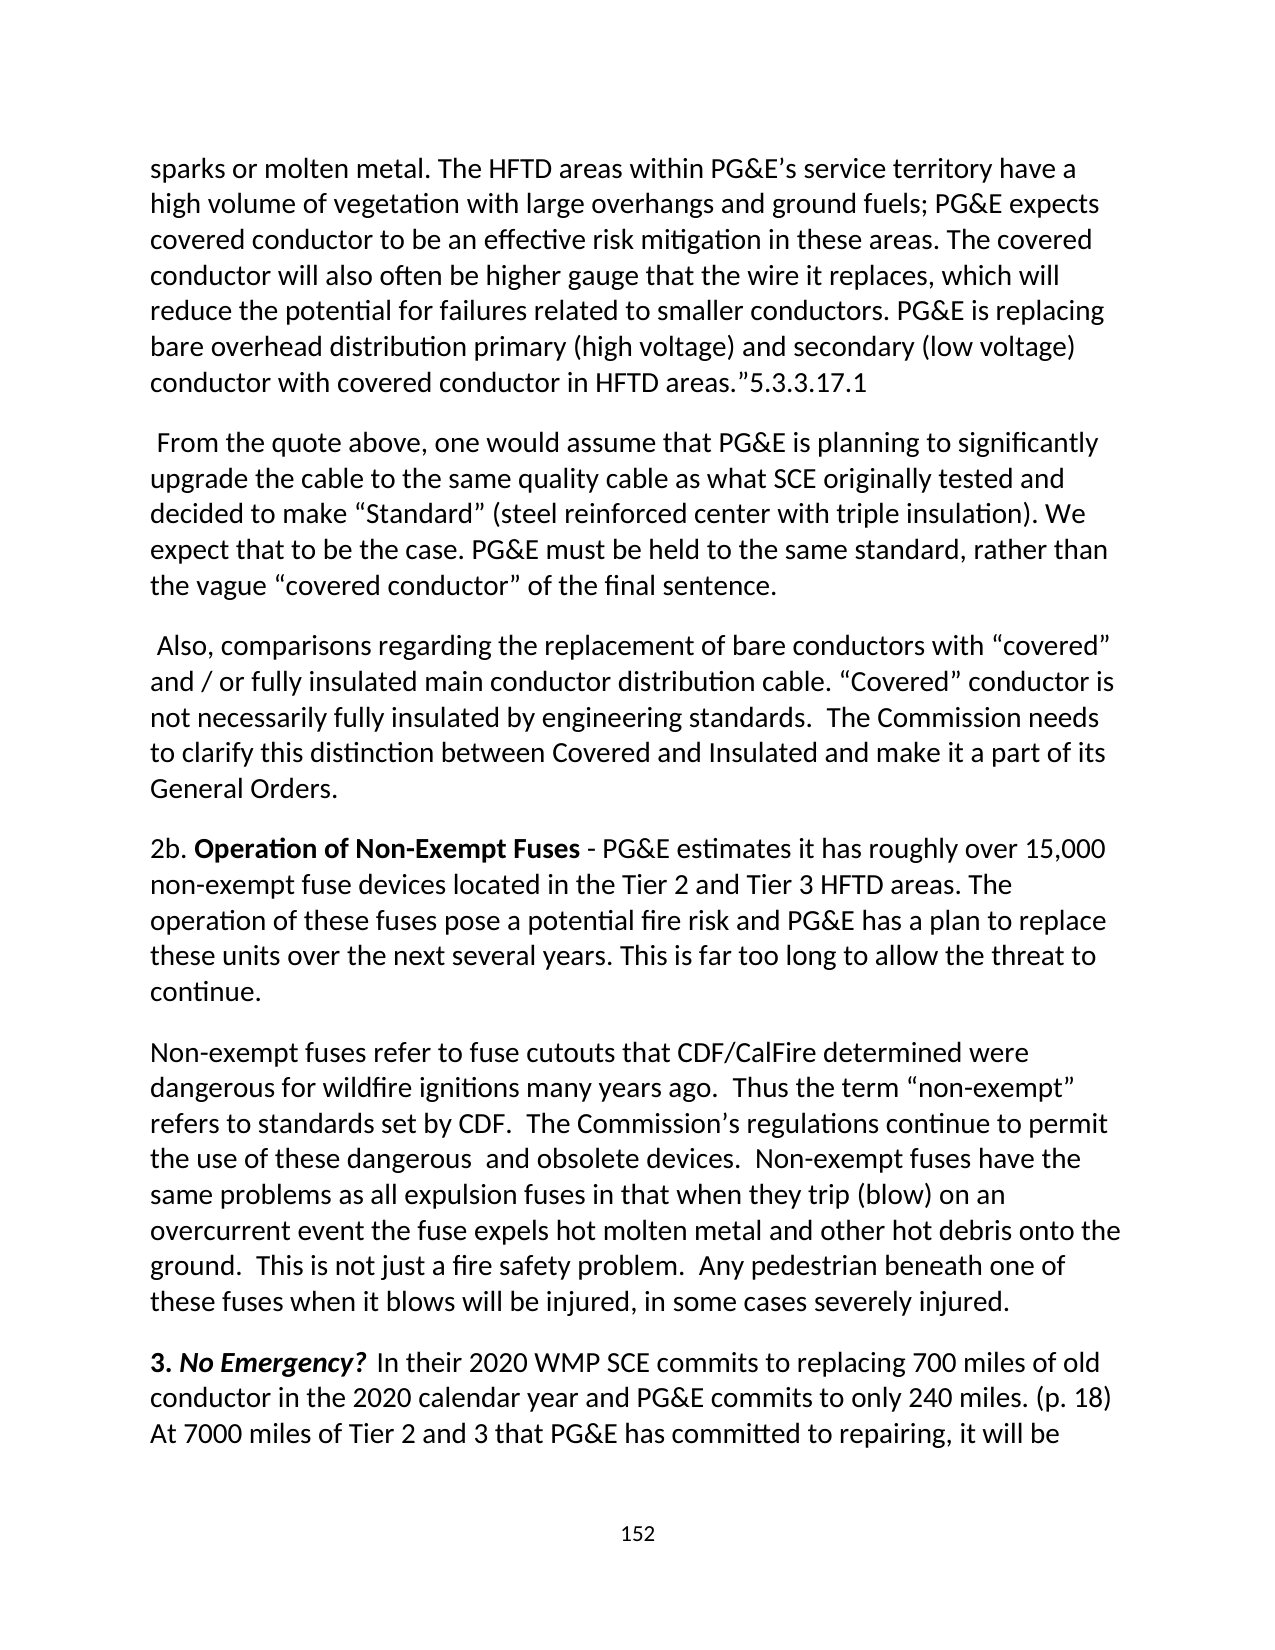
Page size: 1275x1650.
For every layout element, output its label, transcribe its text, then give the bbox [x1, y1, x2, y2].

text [150, 150, 1125, 399]
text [150, 1344, 1125, 1451]
text Also, comparisons regarding the replacement of bare conductors with “covered” and / or fully insulated main conductor distribution cable. “Covered” conductor is not necessarily fully insulated by engineering standards. The Commission needs to clarify this distinction between Covered and Insulated and make it a part of its General Orders. [150, 627, 1125, 806]
text 2b. Operation of Non-Exempt Fuses - PG&E estimates it has roughly over 15,000 non-exempt fuse devices located in the Tier 2 and Tier 3 HFTD areas. The operation of these fuses pose a potential fire risk and PG&E has a plan to replace these units over the next several years. This is far too long to allow the threat to continue. [150, 831, 1125, 1009]
text From the quote above, one would assume that PG&E is planning to significantly upgrade the cable to the same quality cable as what SCE originally tested and decided to make “Standard” (steel reinforced center with triple insulation). We expect that to be the case. PG&E must be held to the same standard, rather than the vague “covered conductor” of the final sentence. [150, 424, 1125, 602]
text Non-exempt fuses refer to fuse cutouts that CDF/CalFire determined were dangerous for wildfire ignitions many years ago. Thus the term “non-exempt” refers to standards set by CDF. The Commission’s regulations continue to permit the use of these dangerous and obsolete devices. Non-exempt fuses have the same problems as all expulsion fuses in that when they trip (blow) on an overcurrent event the fuse expels hot molten metal and other hot debris onto the ground. This is not just a fire safety problem. Any pedestrian beneath one of these fuses when it blows will be injured, in some cases severely injured. [150, 1034, 1125, 1319]
